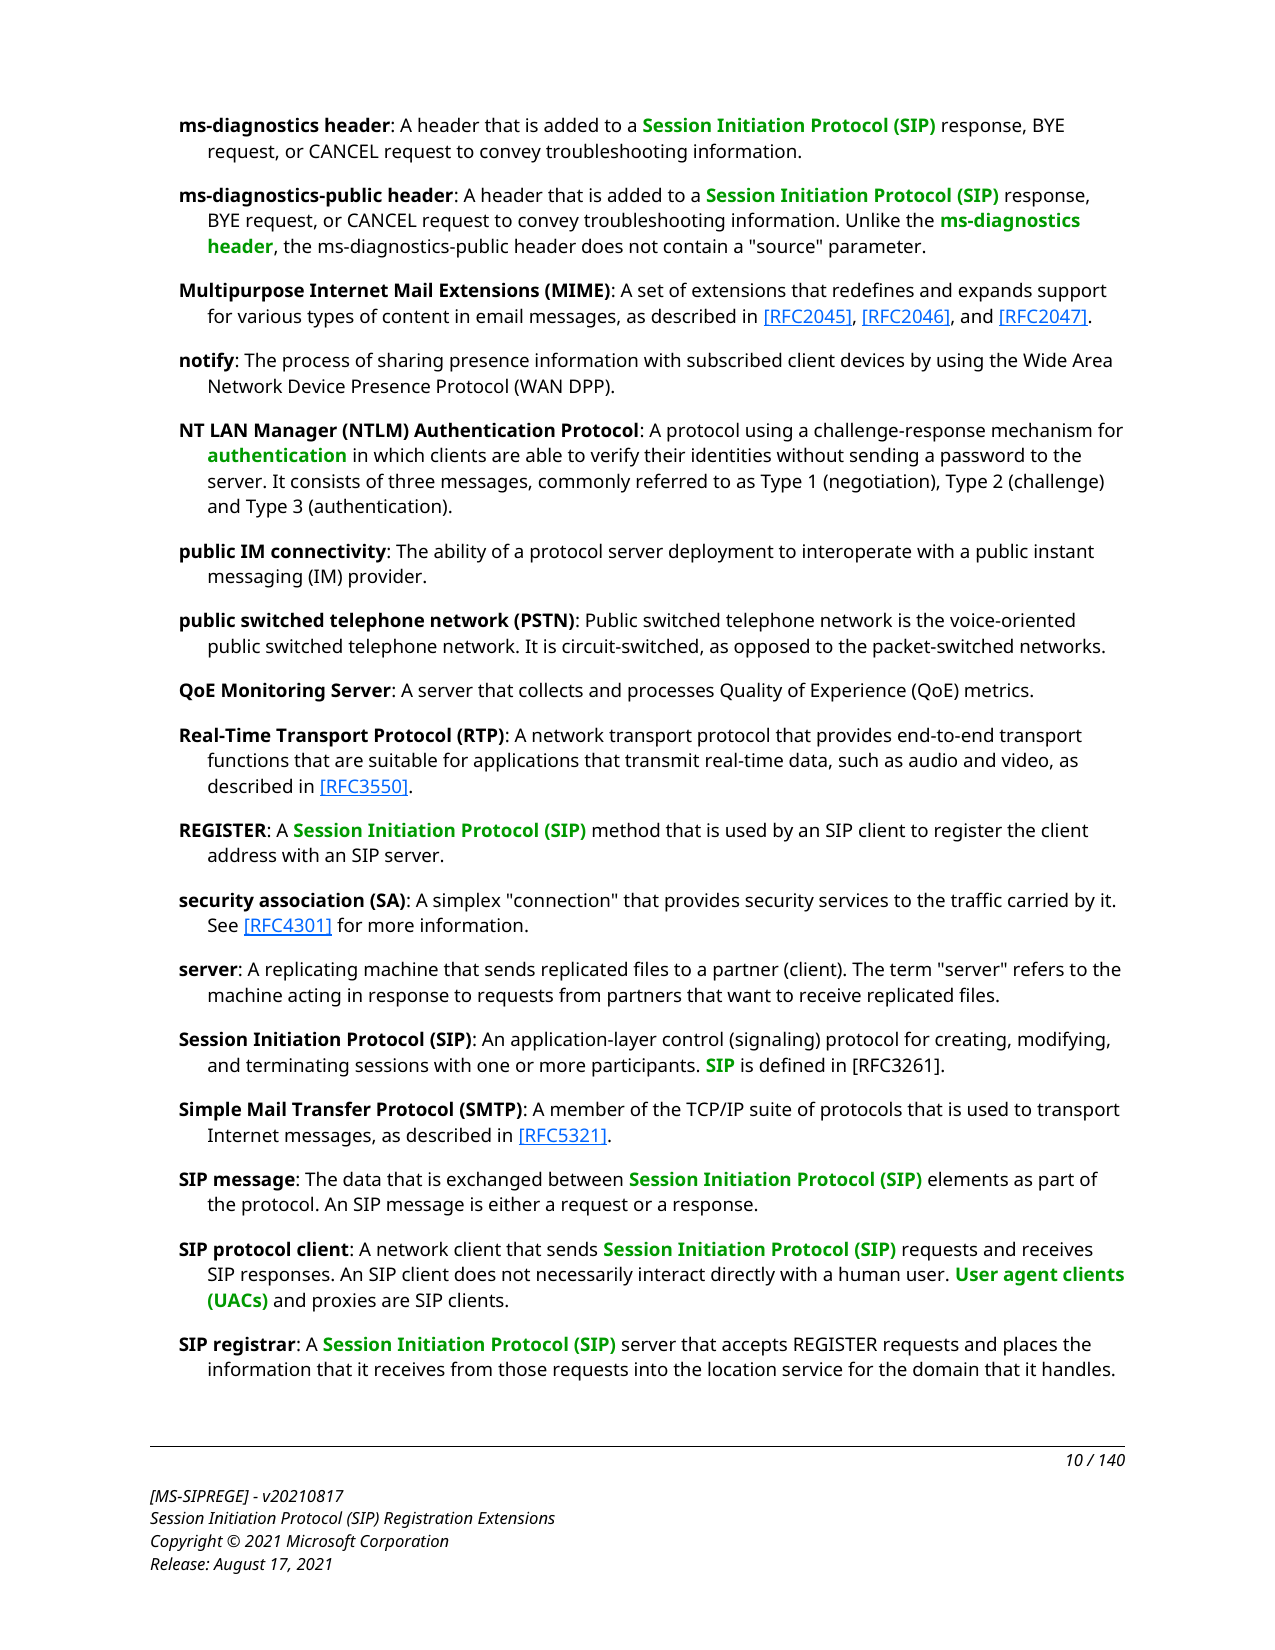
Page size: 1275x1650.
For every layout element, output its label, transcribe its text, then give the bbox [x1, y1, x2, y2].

text SIP protocol client: A network client that sends Session Initiation Protocol (SIP) requests and receives SIP responses. An SIP client does not necessarily interact directly with a human user. User agent clients (UACs) and proxies are SIP clients. [178, 1236, 1125, 1312]
text Simple Mail Transfer Protocol (SMTP): A member of the TCP/IP suite of protocols that is used to transport Internet messages, as described in [RFC5321]. [178, 1096, 1125, 1147]
text NT LAN Manager (NTLM) Authentication Protocol: A protocol using a challenge-response mechanism for authentication in which clients are able to verify their identities without sending a password to the server. It consists of three messages, commonly referred to as Type 1 (negotiation), Type 2 (challenge) and Type 3 (authentication). [178, 417, 1125, 519]
text Real-Time Transport Protocol (RTP): A network transport protocol that provides end-to-end transport functions that are suitable for applications that transmit real-time data, such as audio and video, as described in [RFC3550]. [178, 722, 1125, 798]
text security association (SA): A simplex "connection" that provides security services to the traffic carried by it. See [RFC4301] for more information. [178, 887, 1125, 938]
text REGISTER: A Session Initiation Protocol (SIP) method that is used by an SIP client to register the client address with an SIP server. [178, 817, 1125, 868]
text SIP message: The data that is exchanged between Session Initiation Protocol (SIP) elements as part of the protocol. An SIP message is either a request or a response. [178, 1166, 1125, 1217]
text ms-diagnostics-public header: A header that is added to a Session Initiation Protocol (SIP) response, BYE request, or CANCEL request to convey troubleshooting information. Unlike the ms-diagnostics header, the ms-diagnostics-public header does not contain a "source" parameter. [178, 182, 1125, 259]
text public IM connectivity: The ability of a protocol server deployment to interoperate with a public instant messaging (IM) provider. [178, 538, 1125, 589]
text notify: The process of sharing presence information with subscribed client devices by using the Wide Area Network Device Presence Protocol (WAN DPP). [178, 347, 1125, 398]
text QoE Monitoring Server: A server that collects and processes Quality of Experience (QoE) metrics. [178, 678, 1125, 703]
text server: A replicating machine that sends replicated files to a partner (client). The term "server" refers to the machine acting in response to requests from partners that want to receive replicated files. [178, 957, 1125, 1008]
text Session Initiation Protocol (SIP): An application-layer control (signaling) protocol for creating, modifying, and terminating sessions with one or more participants. SIP is defined in [RFC3261]. [178, 1027, 1125, 1078]
text Multipurpose Internet Mail Extensions (MIME): A set of extensions that redefines and expands support for various types of content in email messages, as described in [RFC2045], [RFC2046], and [RFC2047]. [178, 278, 1125, 329]
text public switched telephone network (PSTN): Public switched telephone network is the voice-oriented public switched telephone network. It is circuit-switched, as opposed to the packet-switched networks. [178, 608, 1125, 659]
text ms-diagnostics header: A header that is added to a Session Initiation Protocol (SIP) response, BYE request, or CANCEL request to convey troubleshooting information. [178, 112, 1125, 163]
text SIP registrar: A Session Initiation Protocol (SIP) server that accepts REGISTER requests and places the information that it receives from those requests into the location service for the domain that it handles. [178, 1331, 1125, 1382]
